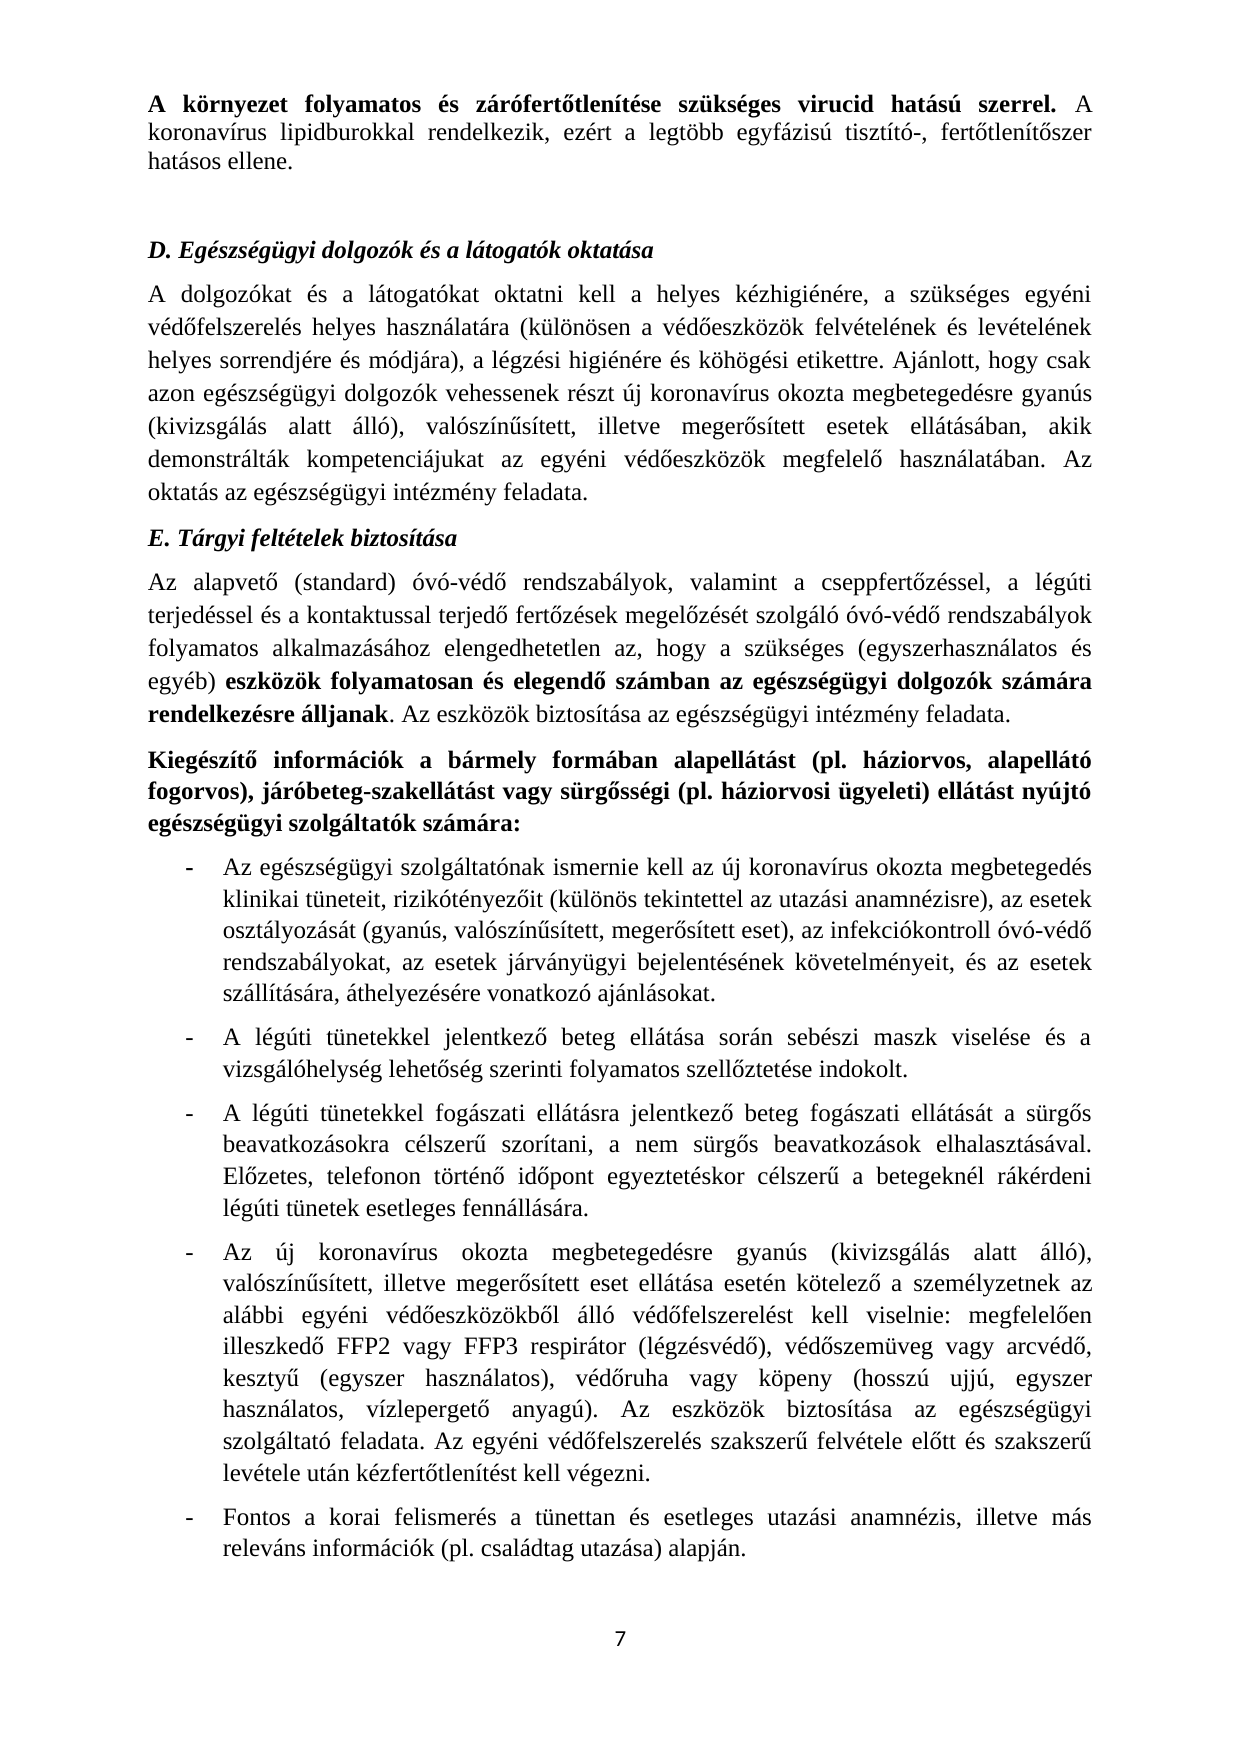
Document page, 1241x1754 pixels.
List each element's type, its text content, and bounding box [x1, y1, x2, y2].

text D. Egészségügyi dolgozók és a látogatók oktatása [148, 235, 1093, 264]
list A légúti tünetekkel jelentkező beteg ellátása során sebészi maszk viselése és a vizsgálóhelység lehetőség szerinti folyamatos szellőztetése indokolt. [185, 1022, 1093, 1083]
text A dolgozókat és a látogatókat oktatni kell a helyes kézhigiénére, a szükséges egyéni védőfelszerelés helyes használatára (különösen a védőeszközök felvételének és levételének helyes sorrendjére és módjára), a légzési higiénére és köhögési etikettre. Ajánlott, hogy csak azon egészségügyi dolgozók vehessenek részt új koronavírus okozta megbetegedésre gyanús (kivizsgálás alatt álló), valószínűsített, illetve megerősített esetek ellátásában, akik demonstrálták kompetenciájukat az egyéni védőeszközök megfelelő használatában. Az oktatás az egészségügyi intézmény feladata. [148, 279, 1093, 506]
text A környezet folyamatos és zárófertőtlenítése szükséges virucid hatású szerrel. A koronavírus lipidburokkal rendelkezik, ezért a legtöbb egyfázisú tisztító-, fertőtlenítőszer hatásos ellene. [148, 89, 1093, 175]
list Az egészségügyi szolgáltatónak ismernie kell az új koronavírus okozta megbetegedés klinikai tüneteit, rizikótényezőit (különös tekintettel az utazási anamnézisre), az esetek osztályozását (gyanús, valószínűsített, megerősített eset), az infekciókontroll óvó-védő rendszabályokat, az esetek járványügyi bejelentésének követelményeit, és az esetek szállítására, áthelyezésére vonatkozó ajánlásokat. [185, 852, 1093, 1007]
list A légúti tünetekkel fogászati ellátásra jelentkező beteg fogászati ellátását a sürgős beavatkozásokra célszerű szorítani, a nem sürgős beavatkozások elhalasztásával. Előzetes, telefonon történő időpont egyeztetéskor célszerű a betegeknél rákérdeni légúti tünetek esetleges fennállására. [185, 1098, 1093, 1221]
text Kiegészítő információk a bármely formában alapellátást (pl. háziorvos, alapellátó fogorvos), járóbeteg-szakellátást vagy sürgősségi (pl. háziorvosi ügyeleti) ellátást nyújtó egészségügyi szolgáltatók számára: [148, 745, 1093, 837]
list Fontos a korai felismerés a tünettan és esetleges utazási anamnézis, illetve más releváns információk (pl. családtag utazása) alapján. [185, 1502, 1093, 1562]
list Az új koronavírus okozta megbetegedésre gyanús (kivizsgálás alatt álló), valószínűsített, illetve megerősített eset ellátása esetén kötelező a személyzetnek az alábbi egyéni védőeszközökből álló védőfelszerelést kell viselnie: megfelelően illeszkedő FFP2 vagy FFP3 respirátor (légzésvédő), védőszemüveg vagy arcvédő, kesztyű (egyszer használatos), védőruha vagy köpeny (hosszú ujjú, egyszer használatos, vízlepergető anyagú). Az eszközök biztosítása az egészségügyi szolgáltató feladata. Az egyéni védőfelszerelés szakszerű felvétele előtt és szakszerű levétele után kézfertőtlenítést kell végezni. [185, 1237, 1093, 1486]
text E. Tárgyi feltételek biztosítása [148, 523, 1093, 552]
text Az alapvető (standard) óvó-védő rendszabályok, valamint a cseppfertőzéssel, a légúti terjedéssel és a kontaktussal terjedő fertőzések megelőzését szolgáló óvó-védő rendszabályok folyamatos alkalmazásához elengedhetetlen az, hogy a szükséges (egyszerhasználatos és egyéb) eszközök folyamatosan és elegendő számban az egészségügyi dolgozók számára rendelkezésre álljanak. Az eszközök biztosítása az egészségügyi intézmény feladata. [148, 567, 1093, 728]
